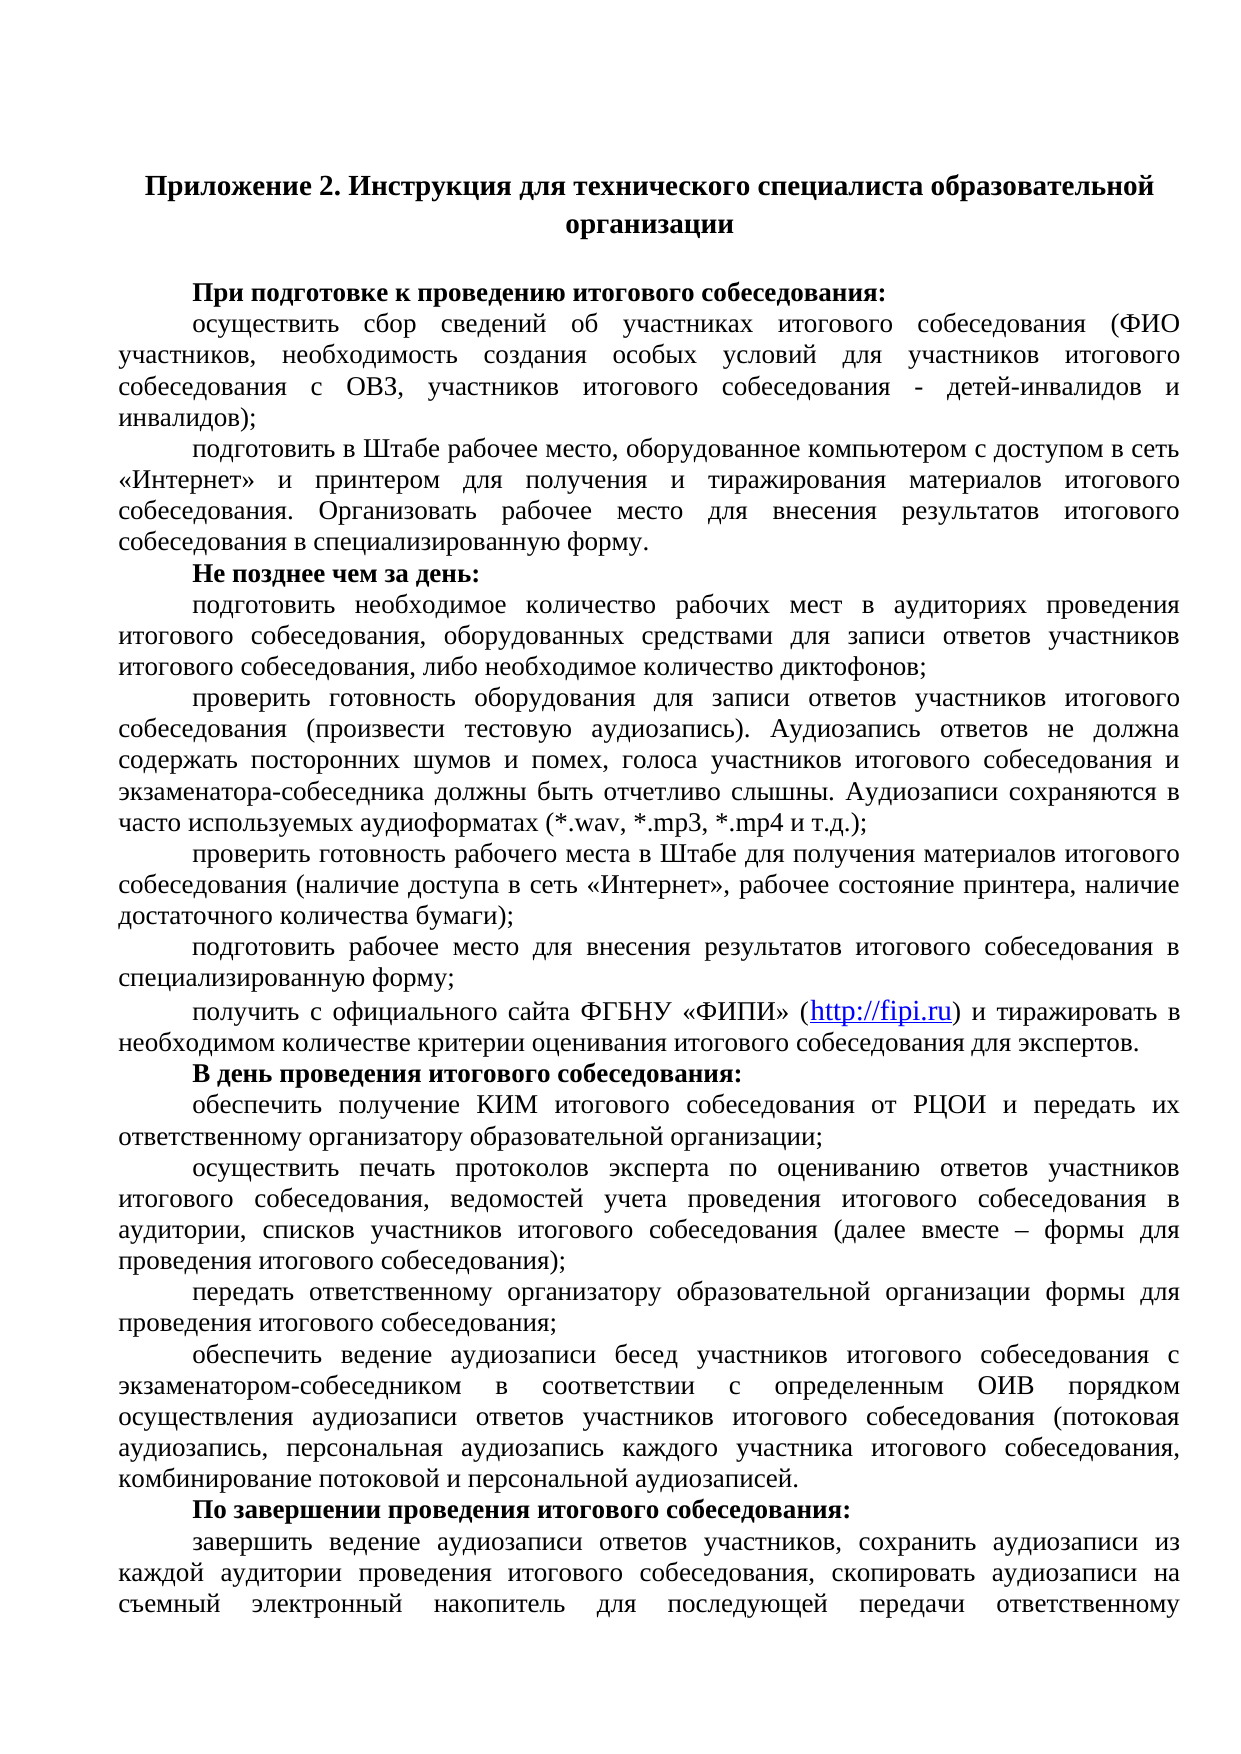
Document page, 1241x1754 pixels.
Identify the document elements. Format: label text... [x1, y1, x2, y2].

text подготовить в Штабе рабочее место, оборудованное компьютером с доступом в сеть «Интернет» и принтером для получения и тиражирования материалов итогового собеседования. Организовать рабочее место для внесения результатов итогового собеседования в специализированную форму. [118, 432, 1181, 557]
subtitle Приложение 2. Инструкция для технического специалиста образовательной организации [118, 168, 1181, 240]
text обеспечить получение КИМ итогового собеседования от РЦОИ и передать их ответственному организатору образовательной организации; [118, 1088, 1181, 1151]
text осуществить сбор сведений об участниках итогового собеседования (ФИО участников, необходимость создания особых условий для участников итогового собеседования с ОВЗ, участников итогового собеседования - детей-инвалидов и инвалидов); [118, 307, 1181, 432]
text получить с официального сайта ФГБНУ «ФИПИ» (http://fipi.ru) и тиражировать в необходимом количестве критерии оценивания итогового собеседования для экспертов. [118, 993, 1181, 1057]
text В день проведения итогового собеседования: [118, 1057, 1181, 1088]
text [118, 1524, 1181, 1618]
text подготовить необходимое количество рабочих мест в аудиториях проведения итогового собеседования, оборудованных средствами для записи ответов участников итогового собеседования, либо необходимое количество диктофонов; [118, 588, 1181, 681]
text проверить готовность оборудования для записи ответов участников итогового собеседования (произвести тестовую аудиозапись). Аудиозапись ответов не должна содержать посторонних шумов и помех, голоса участников итогового собеседования и экзаменатора-собеседника должны быть отчетливо слышны. Аудиозаписи сохраняются в часто используемых аудиоформатах (*.wav, *.mp3, *.mp4 и т.д.); [118, 681, 1181, 837]
text обеспечить ведение аудиозаписи бесед участников итогового собеседования с экзаменатором-собеседником в соответствии с определенным ОИВ порядком осуществления аудиозаписи ответов участников итогового собеседования (потоковая аудиозапись, персональная аудиозапись каждого участника итогового собеседования, комбинирование потоковой и персональной аудиозаписей. [118, 1338, 1181, 1493]
text Не позднее чем за день: [118, 557, 1181, 588]
text передать ответственному организатору образовательной организации формы для проведения итогового собеседования; [118, 1275, 1181, 1338]
text проверить готовность рабочего места в Штабе для получения материалов итогового собеседования (наличие доступа в сеть «Интернет», рабочее состояние принтера, наличие достаточного количества бумаги); [118, 837, 1181, 930]
text осуществить печать протоколов эксперта по оцениванию ответов участников итогового собеседования, ведомостей учета проведения итогового собеседования в аудитории, списков участников итогового собеседования (далее вместе – формы для проведения итогового собеседования); [118, 1151, 1181, 1275]
text При подготовке к проведению итогового собеседования: [118, 276, 1181, 307]
text По завершении проведения итогового собеседования: [118, 1493, 1181, 1524]
text подготовить рабочее место для внесения результатов итогового собеседования в специализированную форму; [118, 930, 1181, 993]
